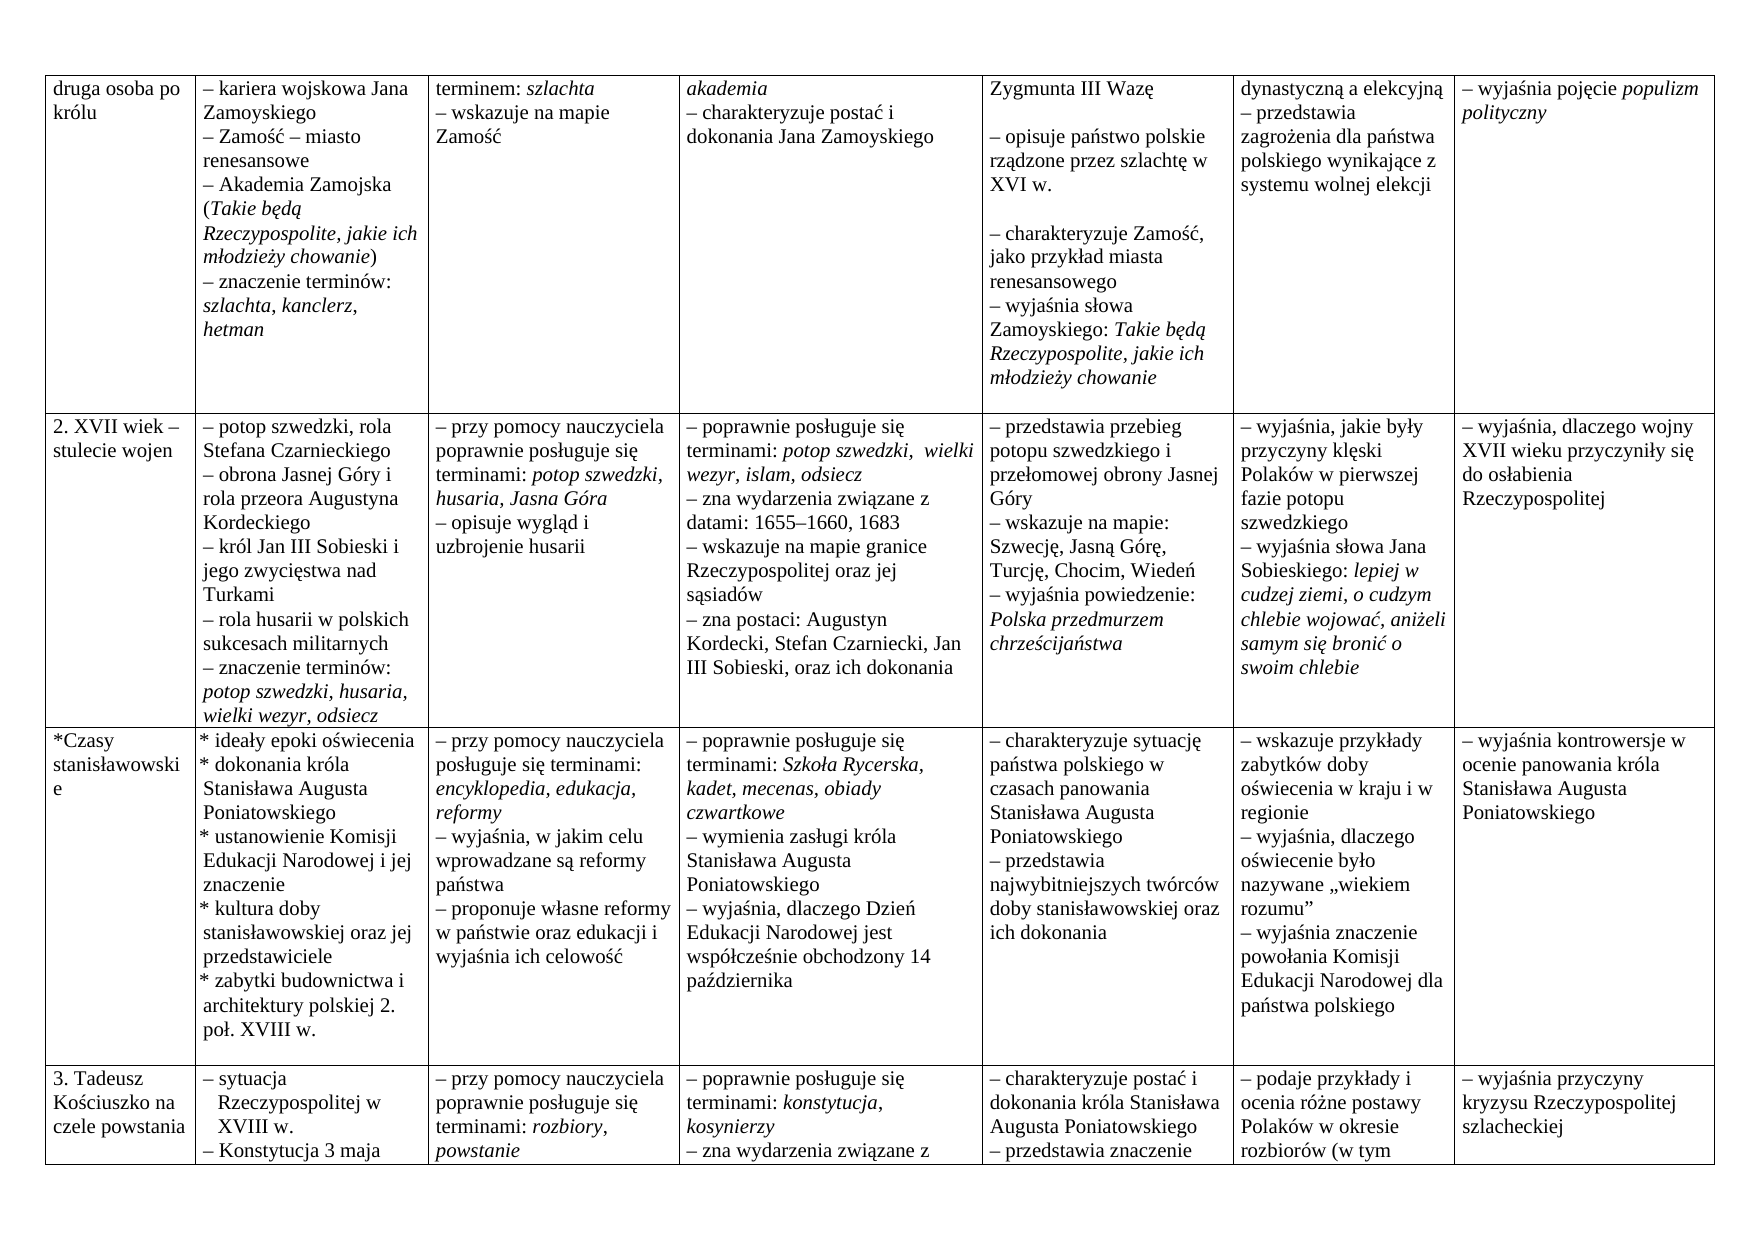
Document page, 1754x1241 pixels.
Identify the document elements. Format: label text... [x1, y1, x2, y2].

table_cell – poprawnie posługuje się terminami: Szkoła Rycerska, kadet, mecenas, obiady czwartkowe – wymienia zasługi króla Stanisława Augusta Poniatowskiego – wyjaśnia, dlaczego Dzień Edukacji Narodowej jest współcześnie obchodzony 14 października [680, 728, 982, 1065]
table_cell – wyjaśnia kontrowersje w ocenie panowania króla Stanisława Augusta Poniatowskiego [1455, 728, 1714, 1065]
table_cell – przy pomocy nauczyciela poprawnie posługuje się terminami: potop szwedzki, husaria, Jasna Góra – opisuje wygląd i uzbrojenie husarii [429, 414, 679, 727]
table_cell – wskazuje przykłady zabytków doby oświecenia w kraju i w regionie – wyjaśnia, dlaczego oświecenie było nazywane „wiekiem rozumu” – wyjaśnia znaczenie powołania Komisji Edukacji Narodowej dla państwa polskiego [1234, 728, 1454, 1065]
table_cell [46, 76, 195, 413]
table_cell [196, 76, 428, 413]
table_cell – poprawnie posługuje się terminami: potop szwedzki, wielki wezyr, islam, odsiecz – zna wydarzenia związane z datami: 1655–1660, 1683 – wskazuje na mapie granice Rzeczypospolitej oraz jej sąsiadów – zna postaci: Augustyn Kordecki, Stefan Czarniecki, Jan III Sobieski, oraz ich dokonania [680, 414, 982, 727]
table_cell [1455, 1066, 1714, 1164]
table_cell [1234, 76, 1454, 413]
table_cell – wyjaśnia, dlaczego wojny XVII wieku przyczyniły się do osłabienia Rzeczypospolitej [1455, 414, 1714, 727]
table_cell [429, 1066, 679, 1164]
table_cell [196, 1066, 428, 1164]
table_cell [680, 76, 982, 413]
table_cell 2. XVII wiek – stulecie wojen [46, 414, 195, 727]
table_cell – charakteryzuje sytuację państwa polskiego w czasach panowania Stanisława Augusta Poniatowskiego – przedstawia najwybitniejszych twórców doby stanisławowskiej oraz ich dokonania [983, 728, 1233, 1065]
table_cell *Czasy stanisławowskie [46, 728, 195, 1065]
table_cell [983, 1066, 1233, 1164]
table_cell – przedstawia przebieg potopu szwedzkiego i przełomowej obrony Jasnej Góry – wskazuje na mapie: Szwecję, Jasną Górę, Turcję, Chocim, Wiedeń – wyjaśnia powiedzenie: Polska przedmurzem chrześcijaństwa [983, 414, 1233, 727]
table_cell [983, 76, 1233, 413]
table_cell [46, 1066, 195, 1164]
table_cell – przy pomocy nauczyciela posługuje się terminami: encyklopedia, edukacja, reformy – wyjaśnia, w jakim celu wprowadzane są reformy państwa – proponuje własne reformy w państwie oraz edukacji i wyjaśnia ich celowość [429, 728, 679, 1065]
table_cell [1234, 1066, 1454, 1164]
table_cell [1455, 76, 1714, 413]
table_cell * ideały epoki oświecenia * dokonania króla Stanisława Augusta Poniatowskiego * ustanowienie Komisji Edukacji Narodowej i jej znaczenie * kultura doby stanisławowskiej oraz jej przedstawiciele * zabytki budownictwa i architektury polskiej 2. poł. XVIII w. [196, 728, 428, 1065]
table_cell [429, 76, 679, 413]
table_cell – potop szwedzki, rola Stefana Czarnieckiego – obrona Jasnej Góry i rola przeora Augustyna Kordeckiego – król Jan III Sobieski i jego zwycięstwa nad Turkami – rola husarii w polskich sukcesach militarnych – znaczenie terminów: potop szwedzki, husaria, wielki wezyr, odsiecz [196, 414, 428, 727]
table_cell – wyjaśnia, jakie były przyczyny klęski Polaków w pierwszej fazie potopu szwedzkiego – wyjaśnia słowa Jana Sobieskiego: lepiej w cudzej ziemi, o cudzym chlebie wojować, aniżeli samym się bronić o swoim chlebie [1234, 414, 1454, 727]
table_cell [680, 1066, 982, 1164]
